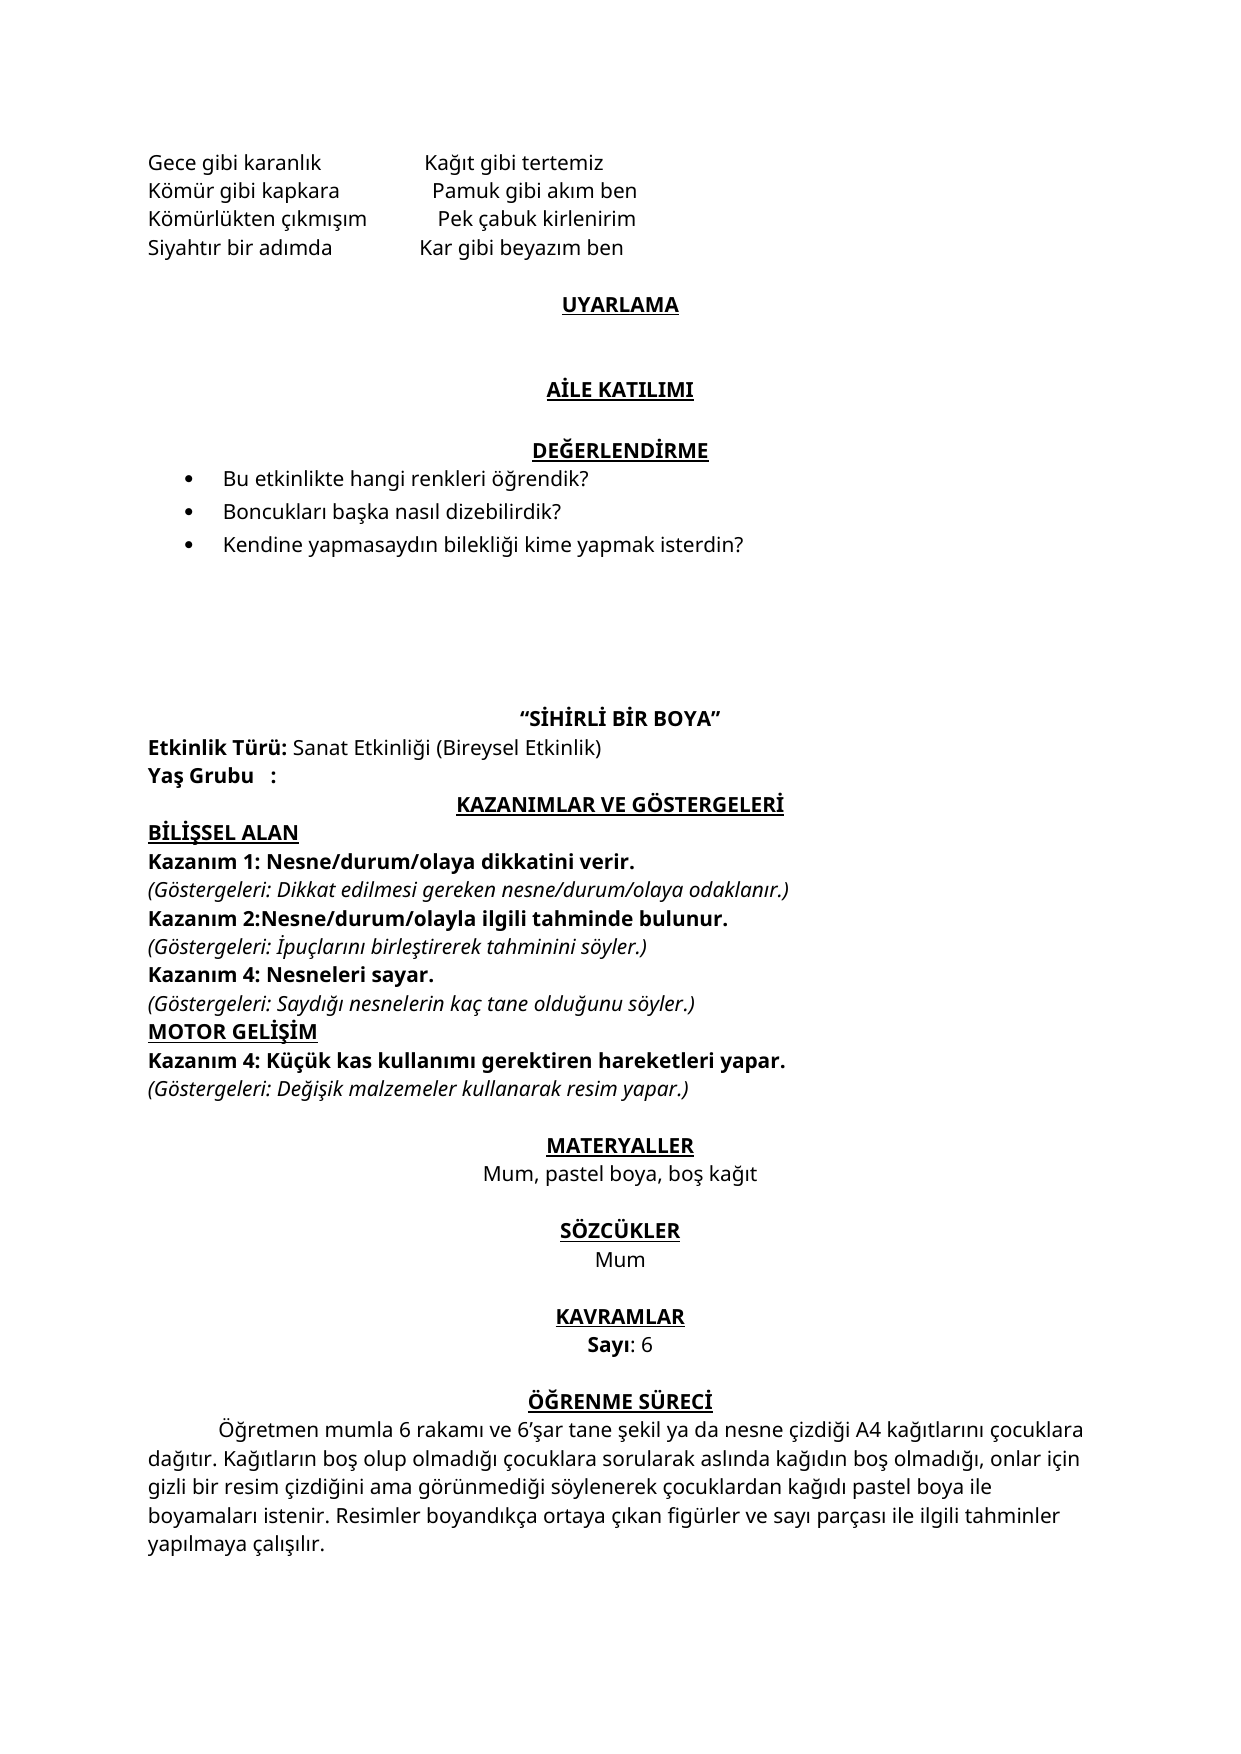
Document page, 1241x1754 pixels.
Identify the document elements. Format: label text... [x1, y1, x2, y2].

list Boncukları başka nasıl dizebilirdik? [185, 497, 1093, 526]
text ÖĞRENME SÜRECİ [148, 1387, 1093, 1416]
text BİLİŞSEL ALAN [148, 818, 1093, 847]
text MATERYALLER [148, 1131, 1093, 1159]
text “SİHİRLİ BİR BOYA” [148, 704, 1093, 733]
list Kendine yapmasaydın bilekliği kime yapmak isterdin? [185, 530, 1093, 558]
text SÖZCÜKLER [148, 1216, 1093, 1245]
text Kömürlükten çıkmışım Pek çabuk kirlenirim [148, 204, 1093, 233]
text Gece gibi karanlık Kağıt gibi tertemiz [148, 148, 1093, 176]
text KAZANIMLAR VE GÖSTERGELERİ [148, 790, 1093, 818]
text DEĞERLENDİRME [148, 436, 1093, 464]
text Etkinlik Türü: Sanat Etkinliği (Bireysel Etkinlik) [148, 733, 1093, 761]
text Siyahtır bir adımda Kar gibi beyazım ben [148, 233, 1093, 261]
text Öğretmen mumla 6 rakamı ve 6’şar tane şekil ya da nesne çizdiği A4 kağıtlarını çocuklara dağıtır. Kağıtların boş olup olmadığı çocuklara sorularak aslında kağıdın boş olmadığı, onlar için gizli bir resim çizdiğini ama görünmediği söylenerek çocuklardan kağıdı pastel boya ile boyamaları istenir. Resimler boyandıkça ortaya çıkan figürler ve sayı parçası ile ilgili tahminler yapılmaya çalışılır. [148, 1416, 1093, 1558]
text Mum, pastel boya, boş kağıt [148, 1159, 1093, 1188]
text Sayı: 6 [148, 1330, 1093, 1359]
text UYARLAMA [148, 290, 1093, 318]
text KAVRAMLAR [148, 1302, 1093, 1330]
text Kazanım 1: Nesne/durum/olaya dikkatini verir. (Göstergeleri: Dikkat edilmesi gereken nesne/durum/olaya odaklanır.) Kazanım 2:Nesne/durum/olayla ilgili tahminde bulunur. (Göstergeleri: İpuçlarını birleştirerek tahminini söyler.) Kazanım 4: Nesneleri sayar. (Göstergeleri: Saydığı nesnelerin kaç tane olduğunu söyler.) MOTOR GELİŞİM Kazanım 4: Küçük kas kullanımı gerektiren hareketleri yapar. (Göstergeleri: Değişik malzemeler kullanarak resim yapar.) [148, 847, 1093, 1103]
text Yaş Grubu : [148, 761, 1093, 790]
text AİLE KATILIMI [148, 375, 1093, 403]
text Mum [148, 1245, 1093, 1273]
list Bu etkinlikte hangi renkleri öğrendik? [185, 464, 1093, 493]
text Kömür gibi kapkara Pamuk gibi akım ben [148, 176, 1093, 204]
